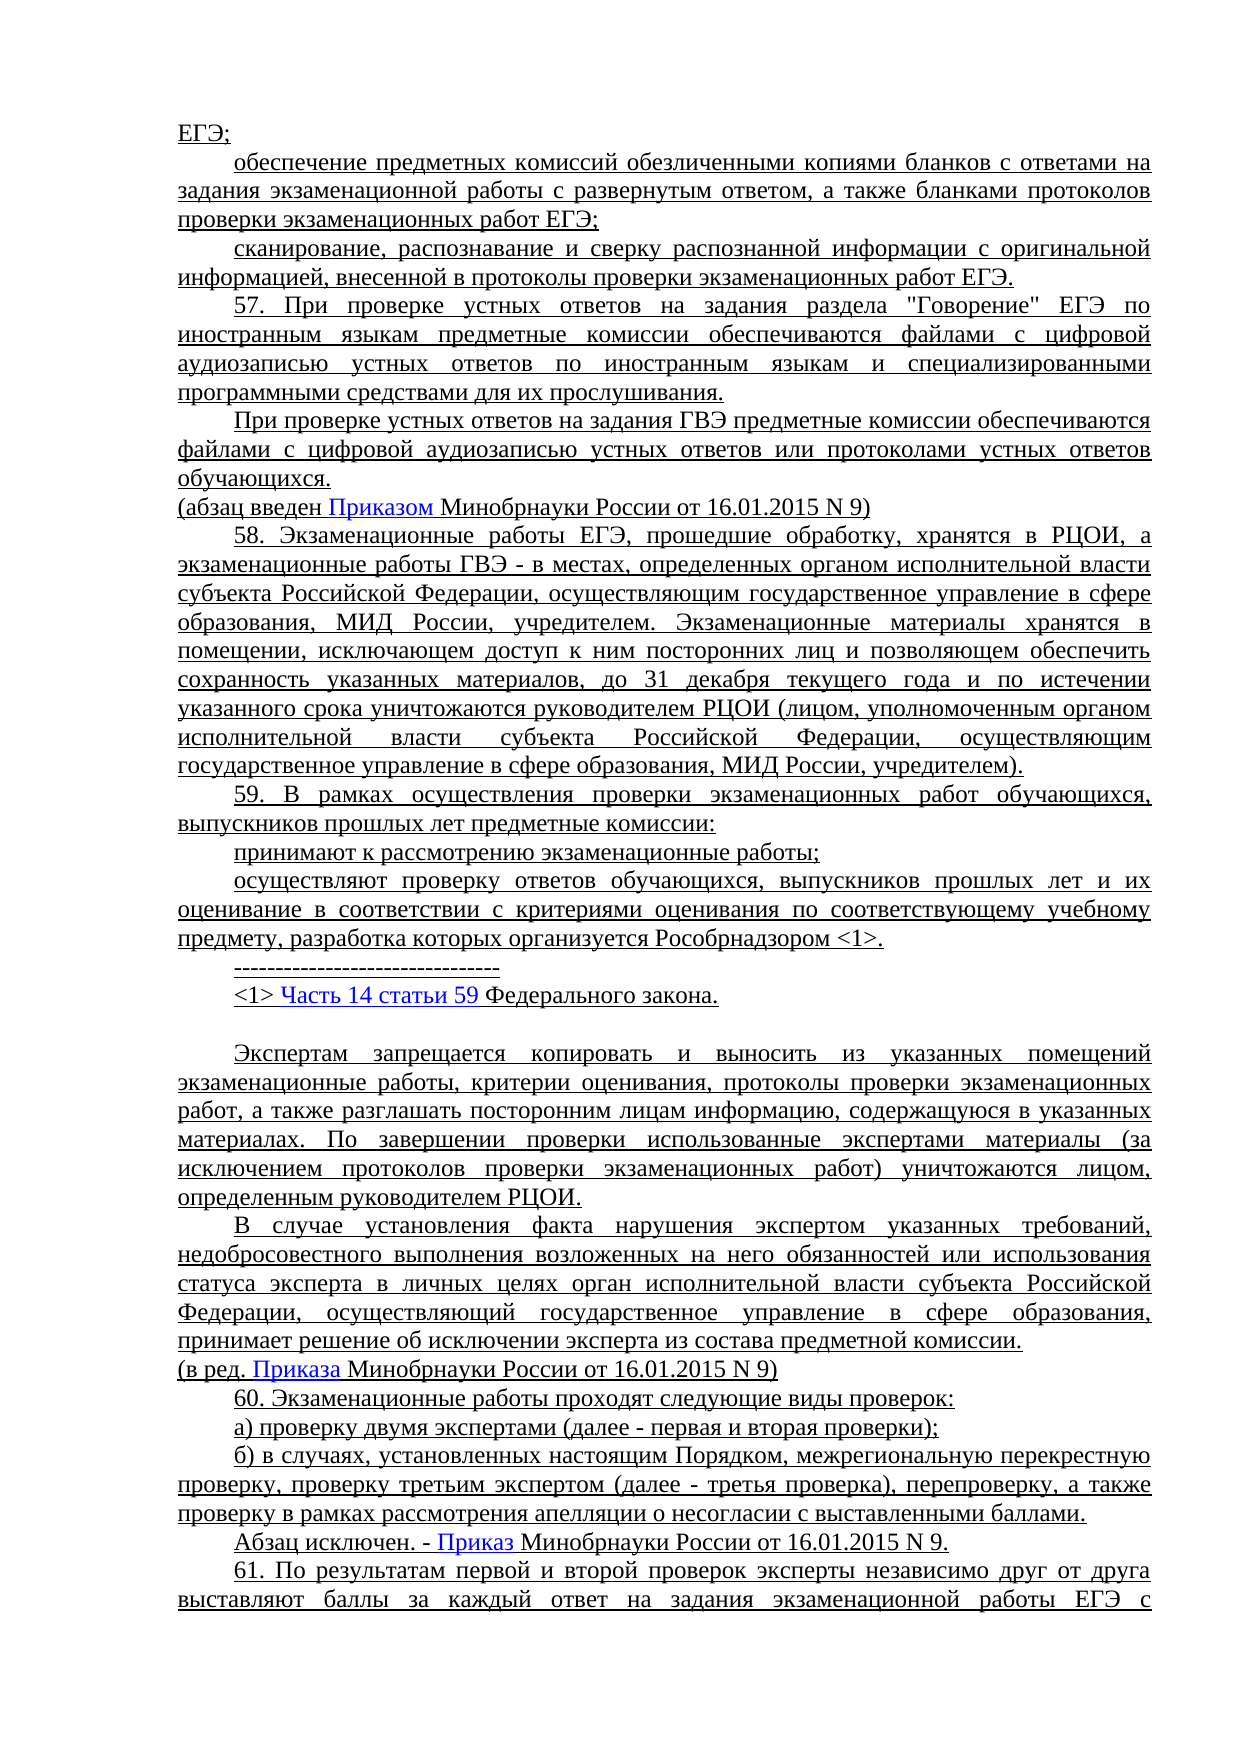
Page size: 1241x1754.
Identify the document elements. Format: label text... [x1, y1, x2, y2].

text При проверке устных ответов на задания ГВЭ предметные комиссии обеспечиваются файлами с цифровой аудиозаписью устных ответов или протоколами устных ответов обучающихся. [177, 406, 1152, 459]
text (в ред. Приказа Минобрнауки России от 16.01.2015 N 9) [177, 1354, 1152, 1383]
text 58. Экзаменационные работы ЕГЭ, прошедшие обработку, хранятся в РЦОИ, а экзаменационные работы ГВЭ - в местах, определенных органом исполнительной власти субъекта Российской Федерации, осуществляющим государственное управление в сфере образования, МИД России, учредителем. Экзаменационные материалы хранятся в помещении, исключающем доступ к ним посторонних лиц и позволяющем обеспечить сохранность указанных материалов, до 31 декабря текущего года и по истечении указанного срока уничтожаются руководителем РЦОИ (лицом, уполномоченным органом исполнительной власти субъекта Российской Федерации, осуществляющим государственное управление в сфере образования, МИД России, учредителем). [177, 521, 1152, 603]
text -------------------------------- [177, 952, 1152, 981]
text Экспертам запрещается копировать и выносить из указанных помещений экзаменационные работы, критерии оценивания, протоколы проверки экзаменационных работ, а также разглашать посторонним лицам информацию, содержащуюся в указанных материалах. По завершении проверки использованные экспертами материалы (за исключением протоколов проверки экзаменационных работ) уничтожаются лицом, определенным руководителем РЦОИ. [177, 1038, 1152, 1092]
text В случае установления факта нарушения экспертом указанных требований, недобросовестного выполнения возложенных на него обязанностей или использования статуса эксперта в личных целях орган исполнительной власти субъекта Российской Федерации, осуществляющий государственное управление в сфере образования, принимает решение об исключении эксперта из состава предметной комиссии. [177, 1211, 1152, 1293]
text Экспертам запрещается копировать и выносить из указанных помещений экзаменационные работы, критерии оценивания, протоколы проверки экзаменационных работ, а также разглашать посторонним лицам информацию, содержащуюся в указанных материалах. По завершении проверки использованные экспертами материалы (за исключением протоколов проверки экзаменационных работ) уничтожаются лицом, определенным руководителем РЦОИ. [177, 1093, 1152, 1121]
text Абзац исключен. - Приказ Минобрнауки России от 16.01.2015 N 9. [177, 1527, 1152, 1556]
text б) в случаях, установленных настоящим Порядком, межрегиональную перекрестную проверку, проверку третьим экспертом (далее - третья проверка), перепроверку, а также проверку в рамках рассмотрения апелляции о несогласии с выставленными баллами. [177, 1495, 1152, 1527]
text Экспертам запрещается копировать и выносить из указанных помещений экзаменационные работы, критерии оценивания, протоколы проверки экзаменационных работ, а также разглашать посторонним лицам информацию, содержащуюся в указанных материалах. По завершении проверки использованные экспертами материалы (за исключением протоколов проверки экзаменационных работ) уничтожаются лицом, определенным руководителем РЦОИ. [177, 1150, 1152, 1178]
text Экспертам запрещается копировать и выносить из указанных помещений экзаменационные работы, критерии оценивания, протоколы проверки экзаменационных работ, а также разглашать посторонним лицам информацию, содержащуюся в указанных материалах. По завершении проверки использованные экспертами материалы (за исключением протоколов проверки экзаменационных работ) уничтожаются лицом, определенным руководителем РЦОИ. [177, 1122, 1152, 1149]
text Экспертам запрещается копировать и выносить из указанных помещений экзаменационные работы, критерии оценивания, протоколы проверки экзаменационных работ, а также разглашать посторонним лицам информацию, содержащуюся в указанных материалах. По завершении проверки использованные экспертами материалы (за исключением протоколов проверки экзаменационных работ) уничтожаются лицом, определенным руководителем РЦОИ. [177, 1179, 1152, 1211]
text б) в случаях, установленных настоящим Порядком, межрегиональную перекрестную проверку, проверку третьим экспертом (далее - третья проверка), перепроверку, а также проверку в рамках рассмотрения апелляции о несогласии с выставленными баллами. [177, 1441, 1152, 1494]
text осуществляют проверку ответов обучающихся, выпускников прошлых лет и их оценивание в соответствии с критериями оценивания по соответствующему учебному предмету, разработка которых организуется Рособрнадзором <1>. [177, 866, 1152, 952]
text <1> Часть 14 статьи 59 Федерального закона. [177, 981, 1152, 1009]
text В случае установления факта нарушения экспертом указанных требований, недобросовестного выполнения возложенных на него обязанностей или использования статуса эксперта в личных целях орган исполнительной власти субъекта Российской Федерации, осуществляющий государственное управление в сфере образования, принимает решение об исключении эксперта из состава предметной комиссии. [177, 1323, 1152, 1354]
text (абзац введен Приказом Минобрнауки России от 16.01.2015 N 9) [177, 492, 1152, 521]
text 60. Экзаменационные работы проходят следующие виды проверок: [177, 1383, 1152, 1412]
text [177, 1556, 1152, 1609]
text 59. В рамках осуществления проверки экзаменационных работ обучающихся, выпускников прошлых лет предметные комиссии: [177, 779, 1152, 837]
text В случае установления факта нарушения экспертом указанных требований, недобросовестного выполнения возложенных на него обязанностей или использования статуса эксперта в личных целях орган исполнительной власти субъекта Российской Федерации, осуществляющий государственное управление в сфере образования, принимает решение об исключении эксперта из состава предметной комиссии. [177, 1294, 1152, 1322]
text сканирование, распознавание и сверку распознанной информации с оригинальной информацией, внесенной в протоколы проверки экзаменационных работ ЕГЭ. [177, 233, 1152, 291]
text 57. При проверке устных ответов на задания раздела "Говорение" ЕГЭ по иностранным языкам предметные комиссии обеспечиваются файлами с цифровой аудиозаписью устных ответов по иностранным языкам и специализированными программными средствами для их прослушивания. [177, 291, 1152, 373]
text принимают к рассмотрению экзаменационные работы; [177, 837, 1152, 866]
text При проверке устных ответов на задания ГВЭ предметные комиссии обеспечиваются файлами с цифровой аудиозаписью устных ответов или протоколами устных ответов обучающихся. [177, 460, 1152, 492]
text обеспечение предметных комиссий обезличенными копиями бланков с ответами на задания экзаменационной работы с развернутым ответом, а также бланками протоколов проверки экзаменационных работ ЕГЭ; [177, 202, 1152, 233]
text 57. При проверке устных ответов на задания раздела "Говорение" ЕГЭ по иностранным языкам предметные комиссии обеспечиваются файлами с цифровой аудиозаписью устных ответов по иностранным языкам и специализированными программными средствами для их прослушивания. [177, 374, 1152, 406]
text а) проверку двумя экспертами (далее - первая и вторая проверки); [177, 1412, 1152, 1441]
text обеспечение предметных комиссий обезличенными копиями бланков с ответами на задания экзаменационной работы с развернутым ответом, а также бланками протоколов проверки экзаменационных работ ЕГЭ; [177, 147, 1152, 201]
text 58. Экзаменационные работы ЕГЭ, прошедшие обработку, хранятся в РЦОИ, а экзаменационные работы ГВЭ - в местах, определенных органом исполнительной власти субъекта Российской Федерации, осуществляющим государственное управление в сфере образования, МИД России, учредителем. Экзаменационные материалы хранятся в помещении, исключающем доступ к ним посторонних лиц и позволяющем обеспечить сохранность указанных материалов, до 31 декабря текущего года и по истечении указанного срока уничтожаются руководителем РЦОИ (лицом, уполномоченным органом исполнительной власти субъекта Российской Федерации, осуществляющим государственное управление в сфере образования, МИД России, учредителем). [177, 633, 1152, 718]
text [177, 118, 1152, 147]
